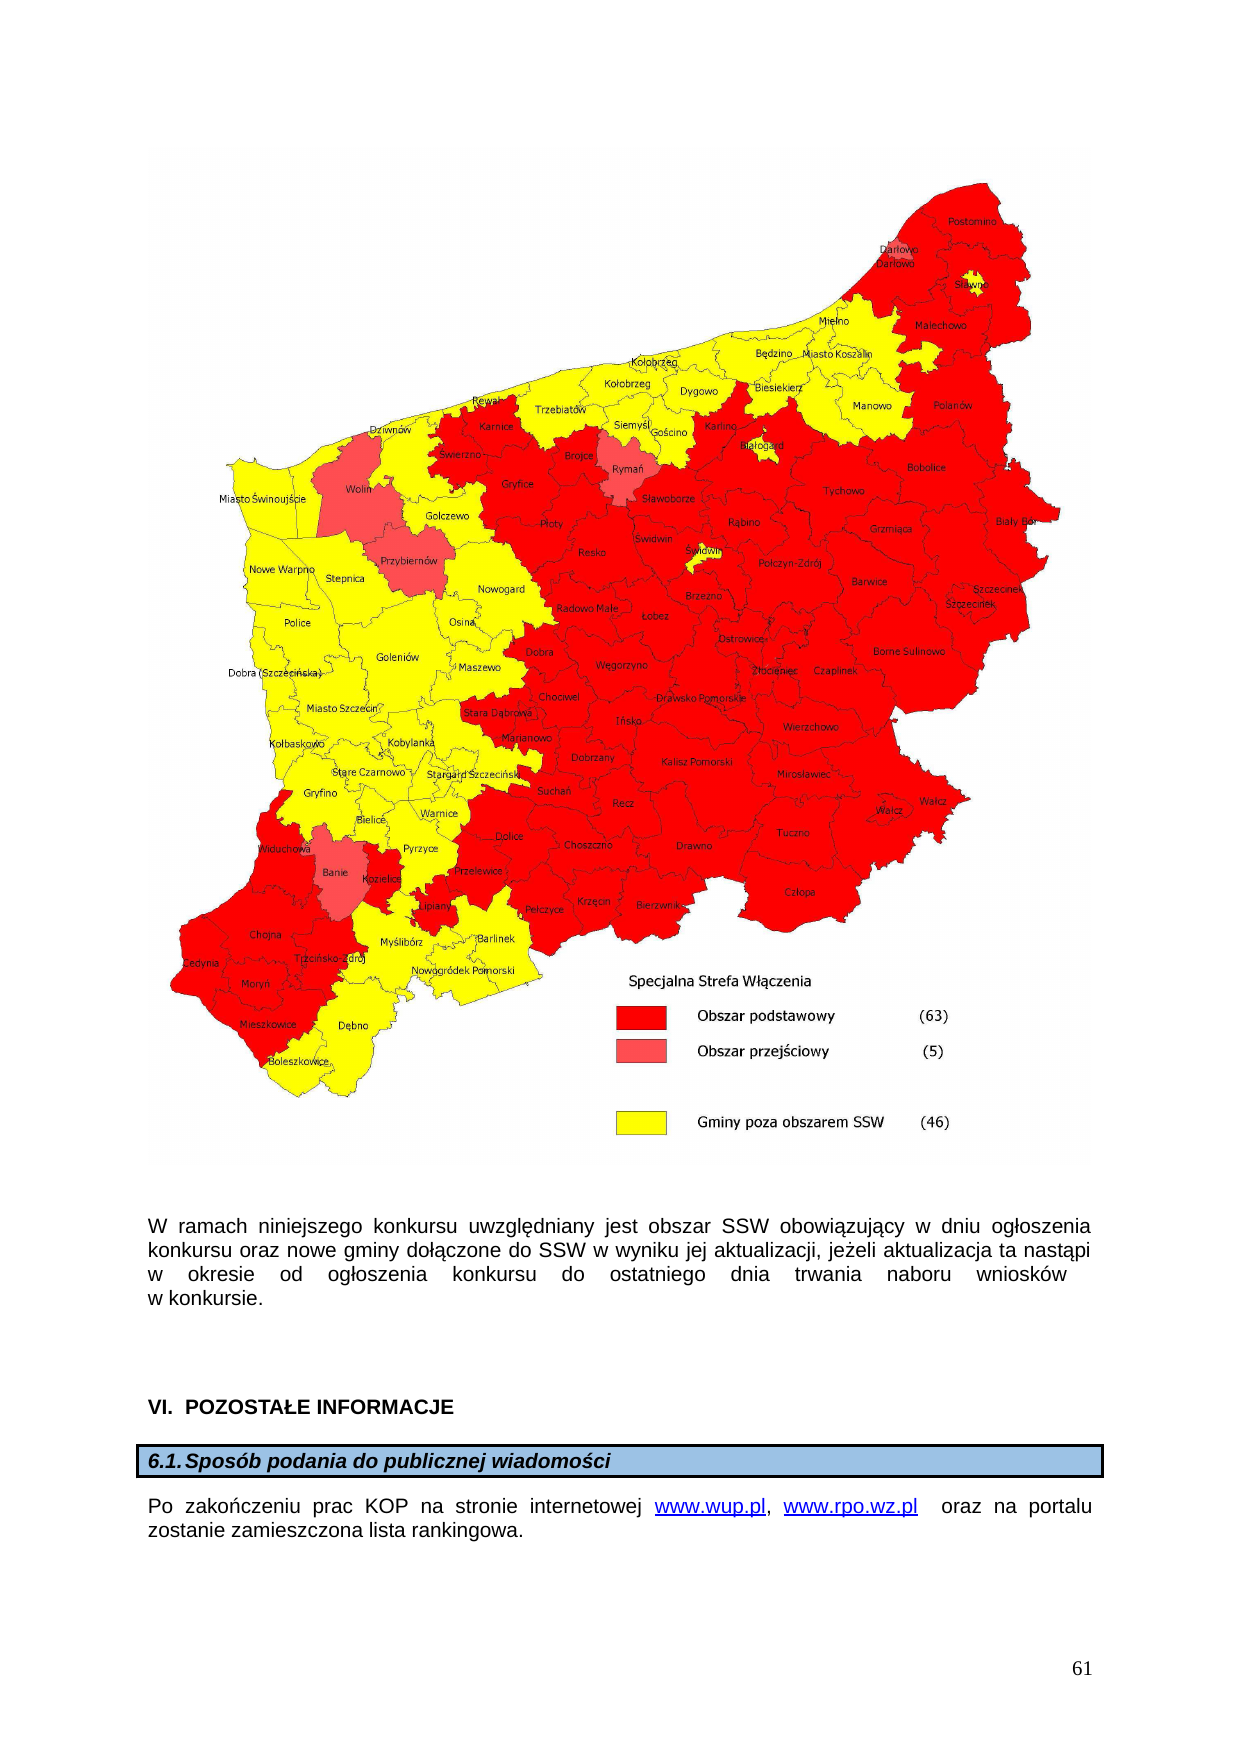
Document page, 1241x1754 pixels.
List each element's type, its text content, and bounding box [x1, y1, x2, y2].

subtitle POZOSTAŁE INFORMACJE [148, 1395, 1092, 1419]
text W ramach niniejszego konkursu uwzględniany jest obszar SSW obowiązujący w dniu ogłoszenia konkursu oraz nowe gminy dołączone do SSW w wyniku jej aktualizacji, jeżeli aktualizacja ta nastąpi w okresie od ogłoszenia konkursu do ostatniego dnia trwania naboru wniosków w konkursie. [148, 1214, 1092, 1310]
text Po zakończeniu prac KOP na stronie internetowej www.wup.pl, www.rpo.wz.pl oraz na portalu zostanie zamieszczona lista rankingowa. [148, 1493, 1092, 1541]
subtitle Sposób podania do publicznej wiadomości [139, 1447, 1101, 1475]
